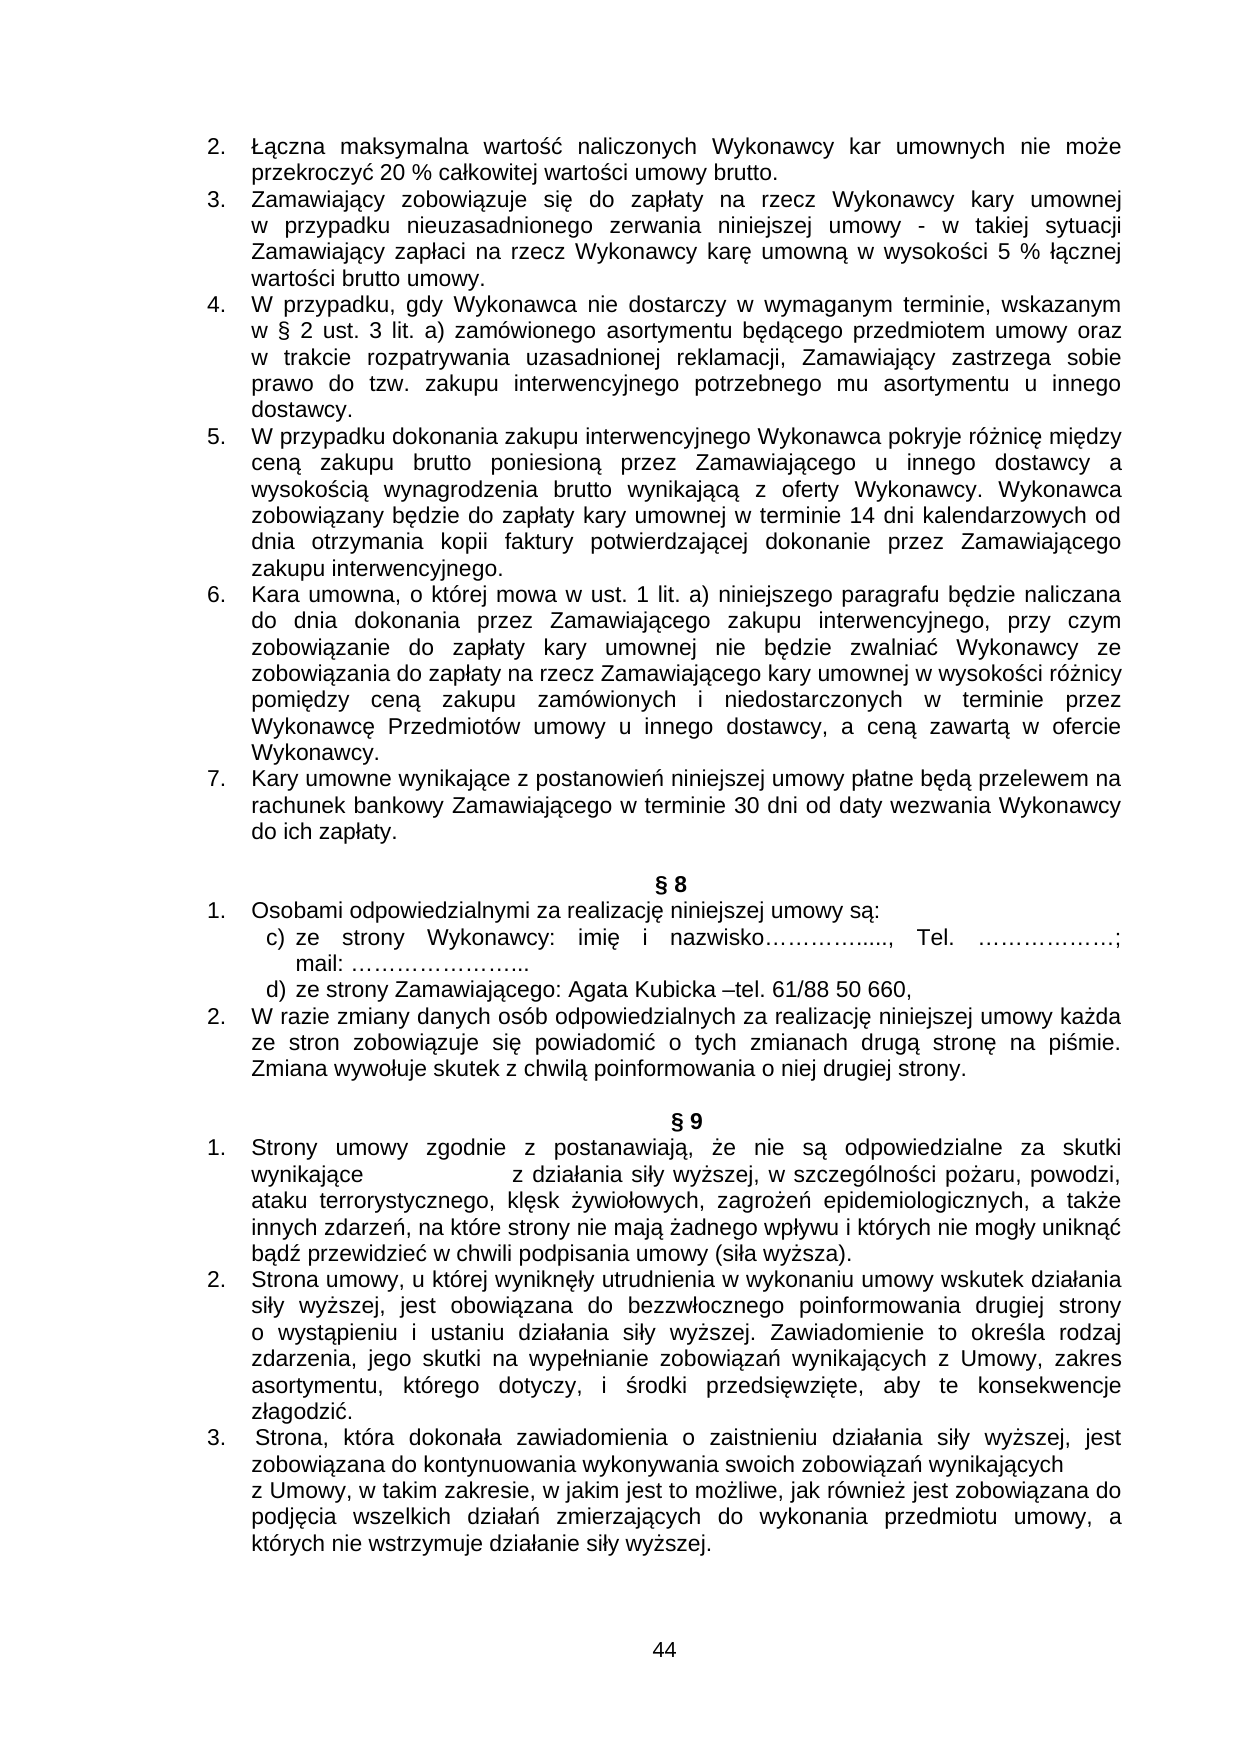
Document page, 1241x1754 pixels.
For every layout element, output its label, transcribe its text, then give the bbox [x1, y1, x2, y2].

list Kara umowna, o której mowa w ust. 1 lit. a) niniejszego paragrafu będzie naliczana do dnia dokonania przez Zamawiającego zakupu interwencyjnego, przy czym zobowiązanie do zapłaty kary umownej nie będzie zwalniać Wykonawcy ze zobowiązania do zapłaty na rzecz Zamawiającego kary umownej w wysokości różnicy pomiędzy ceną zakupu zamówionych i niedostarczonych w terminie przez Wykonawcę Przedmiotów umowy u innego dostawcy, a ceną zawartą w ofercie Wykonawcy. [207, 581, 1122, 765]
list W przypadku, gdy Wykonawca nie dostarczy w wymaganym terminie, wskazanym w § 2 ust. 3 lit. a) zamówionego asortymentu będącego przedmiotem umowy oraz w trakcie rozpatrywania uzasadnionej reklamacji, Zamawiający zastrzega sobie prawo do tzw. zakupu interwencyjnego potrzebnego mu asortymentu u innego dostawcy. [207, 291, 1122, 423]
list Kary umowne wynikające z postanowień niniejszej umowy płatne będą przelewem na rachunek bankowy Zamawiającego w terminie 30 dni od daty wezwania Wykonawcy do ich zapłaty. [207, 765, 1122, 844]
text § 8 [207, 871, 1122, 897]
text 1. Strony umowy zgodnie z postanawiają, że nie są odpowiedzialne za skutki wynikające z działania siły wyższej, w szczególności pożaru, powodzi, ataku terrorystycznego, klęsk żywiołowych, zagrożeń epidemiologicznych, a także innych zdarzeń, na które strony nie mają żadnego wpływu i których nie mogły uniknąć bądź przewidzieć w chwili podpisania umowy (siła wyższa). [207, 1134, 1122, 1266]
list ze strony Zamawiającego: Agata Kubicka –tel. 61/88 50 660, [266, 976, 1122, 1003]
list Osobami odpowiedzialnymi za realizację niniejszej umowy są: [207, 897, 1122, 923]
text § 9 [251, 1108, 1122, 1134]
list W przypadku dokonania zakupu interwencyjnego Wykonawca pokryje różnicę między ceną zakupu brutto poniesioną przez Zamawiającego u innego dostawcy a wysokością wynagrodzenia brutto wynikającą z oferty Wykonawcy. Wykonawca zobowiązany będzie do zapłaty kary umownej w terminie 14 dni kalendarzowych od dnia otrzymania kopii faktury potwierdzającej dokonanie przez Zamawiającego zakupu interwencyjnego. [207, 423, 1122, 581]
text z Umowy, w takim zakresie, w jakim jest to możliwe, jak również jest zobowiązana do podjęcia wszelkich działań zmierzających do wykonania przedmiotu umowy, a których nie wstrzymuje działanie siły wyższej. [251, 1477, 1122, 1556]
list ze strony Wykonawcy: imię i nazwisko…………....., Tel. ………………; mail: …………………... [266, 923, 1122, 976]
list Zamawiający zobowiązuje się do zapłaty na rzecz Wykonawcy kary umownej w przypadku nieuzasadnionego zerwania niniejszej umowy - w takiej sytuacji Zamawiający zapłaci na rzecz Wykonawcy karę umowną w wysokości 5 % łącznej wartości brutto umowy. [207, 186, 1122, 291]
list W razie zmiany danych osób odpowiedzialnych za realizację niniejszej umowy każda ze stron zobowiązuje się powiadomić o tych zmianach drugą stronę na piśmie. Zmiana wywołuje skutek z chwilą poinformowania o niej drugiej strony. [207, 1003, 1122, 1082]
list Łączna maksymalna wartość naliczonych Wykonawcy kar umownych nie może przekroczyć 20 % całkowitej wartości umowy brutto. [207, 133, 1122, 186]
text 3. Strona, która dokonała zawiadomienia o zaistnieniu działania siły wyższej, jest zobowiązana do kontynuowania wykonywania swoich zobowiązań wynikających [207, 1424, 1122, 1477]
text 2. Strona umowy, u której wyniknęły utrudnienia w wykonaniu umowy wskutek działania siły wyższej, jest obowiązana do bezzwłocznego poinformowania drugiej strony o wystąpieniu i ustaniu działania siły wyższej. Zawiadomienie to określa rodzaj zdarzenia, jego skutki na wypełnianie zobowiązań wynikających z Umowy, zakres asortymentu, którego dotyczy, i środki przedsięwzięte, aby te konsekwencje złagodzić. [207, 1266, 1122, 1424]
